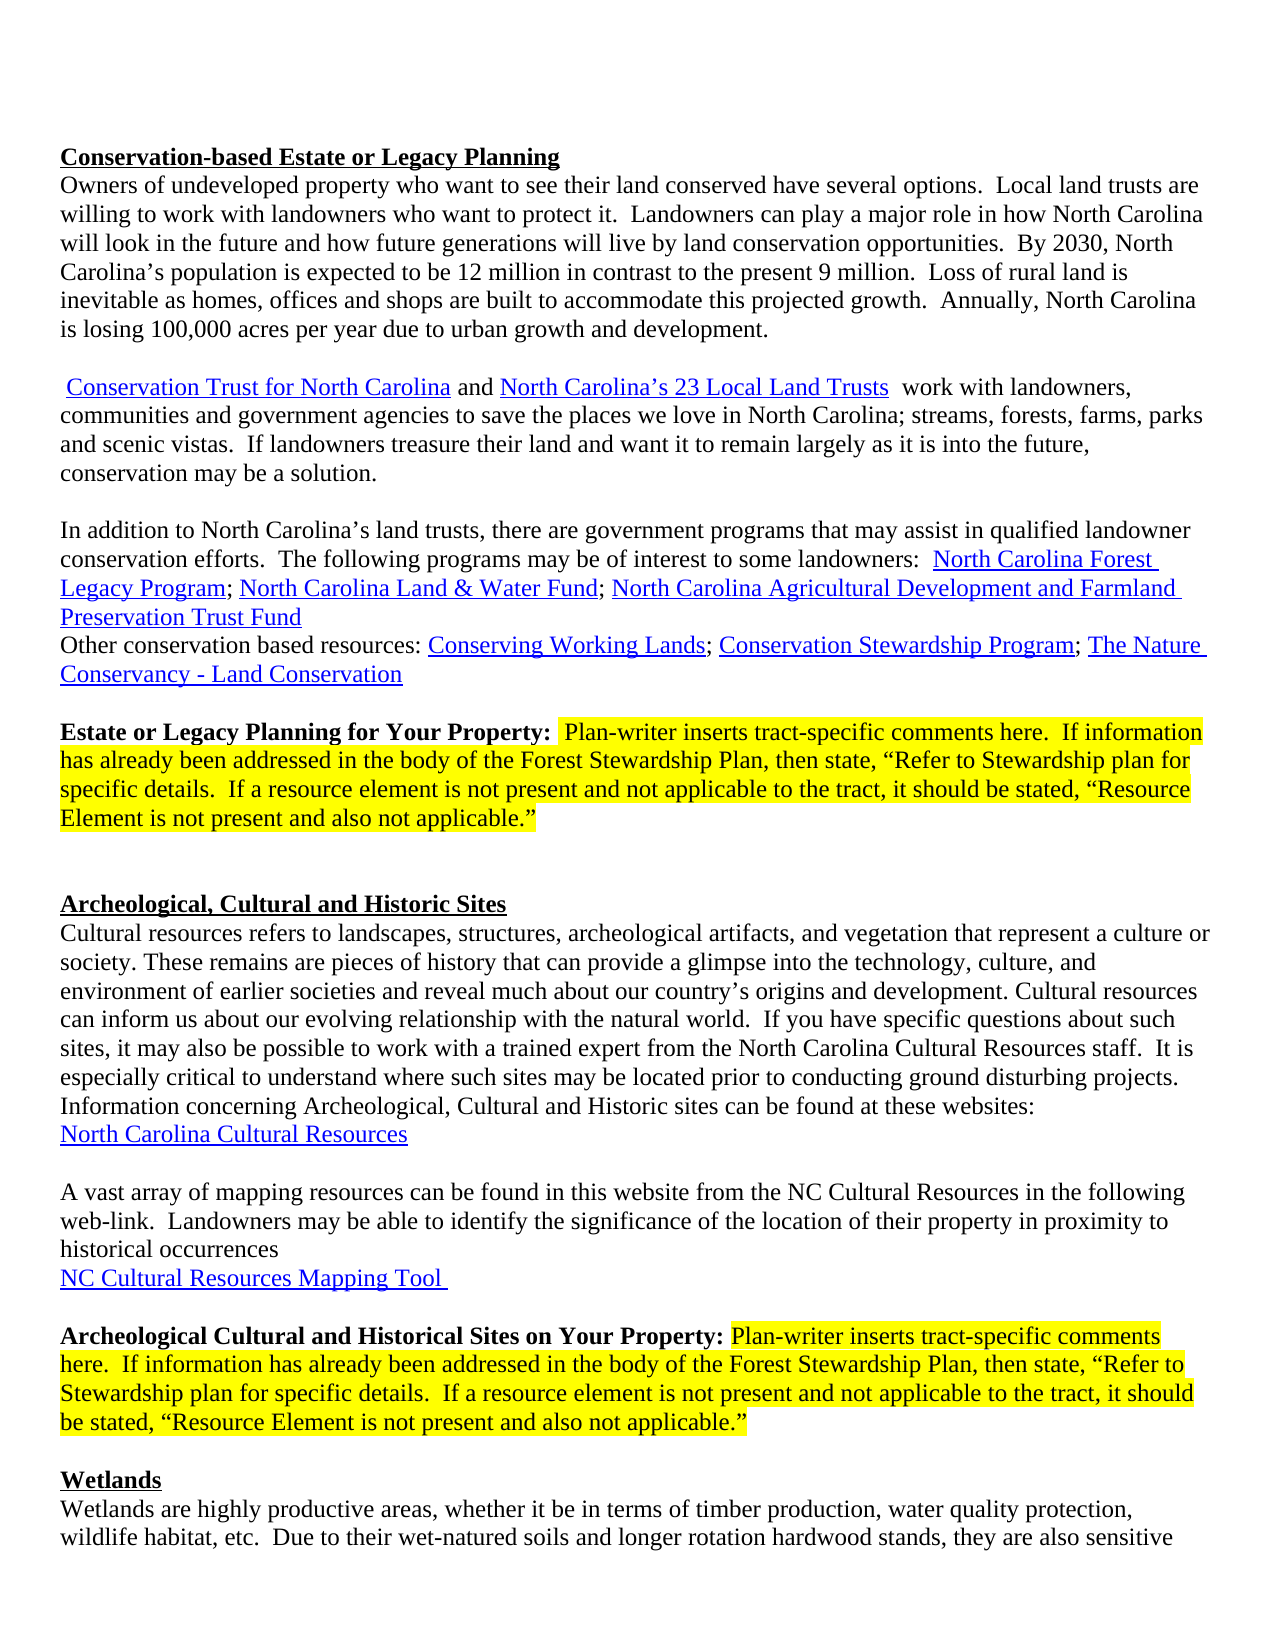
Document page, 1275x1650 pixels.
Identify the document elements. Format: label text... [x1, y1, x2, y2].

text Estate or Legacy Planning for Your Property: Plan-writer inserts tract-specific comments here. If information has already been addressed in the body of the Forest Stewardship Plan, then state, “Refer to Stewardship plan for specific details. If a resource element is not present and not applicable to the tract, it should be stated, “Resource Element is not present and also not applicable.” [536, 717, 1215, 832]
text NC Cultural Resources Mapping Tool [60, 1263, 1215, 1292]
text Archeological, Cultural and Historic Sites [60, 889, 1215, 918]
text Other conservation based resources: Conserving Working Lands; Conservation Stewardship Program; The Nature Conservancy - Land Conservation [60, 630, 1215, 688]
text Archeological Cultural and Historical Sites on Your Property: Plan-writer inserts tract-specific comments here. If information has already been addressed in the body of the Forest Stewardship Plan, then state, “Refer to Stewardship plan for specific details. If a resource element is not present and not applicable to the tract, it should be stated, “Resource Element is not present and also not applicable.” [60, 1321, 1215, 1436]
text Conservation Trust for North Carolina and North Carolina’s 23 Local Land Trusts work with landowners, communities and government agencies to save the places we love in North Carolina; streams, forests, farms, parks and scenic vistas. If landowners treasure their land and want it to remain largely as it is into the future, conservation may be a solution. [60, 372, 1215, 487]
text Owners of undeveloped property who want to see their land conserved have several options. Local land trusts are willing to work with landowners who want to protect it. Landowners can play a major role in how North Carolina will look in the future and how future generations will live by land conservation opportunities. By 2030, North Carolina’s population is expected to be 12 million in contrast to the present 9 million. Loss of rural land is inevitable as homes, offices and shops are built to accommodate this projected growth. Annually, North Carolina is losing 100,000 acres per year due to urban growth and development. [60, 170, 1215, 343]
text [60, 1494, 1215, 1551]
text Wetlands [60, 1465, 1215, 1494]
text In addition to North Carolina’s land trusts, there are government programs that may assist in qualified landowner conservation efforts. The following programs may be of interest to some landowners: North Carolina Forest Legacy Program; North Carolina Land & Water Fund; North Carolina Agricultural Development and Farmland Preservation Trust Fund [60, 515, 1215, 630]
text A vast array of mapping resources can be found in this website from the NC Cultural Resources in the following web-link. Landowners may be able to identify the significance of the location of their property in proximity to historical occurrences [60, 1177, 1215, 1263]
text North Carolina Cultural Resources [60, 1119, 1215, 1148]
text Conservation-based Estate or Legacy Planning [60, 142, 1215, 170]
text Cultural resources refers to landscapes, structures, archeological artifacts, and vegetation that represent a culture or society. These remains are pieces of history that can provide a glimpse into the technology, culture, and environment of earlier societies and reveal much about our country’s origins and development. Cultural resources can inform us about our evolving relationship with the natural world. If you have specific questions about such sites, it may also be possible to work with a trained expert from the North Carolina Cultural Resources staff. It is especially critical to understand where such sites may be located prior to conducting ground disturbing projects. Information concerning Archeological, Cultural and Historic sites can be found at these websites: [60, 918, 1215, 1119]
